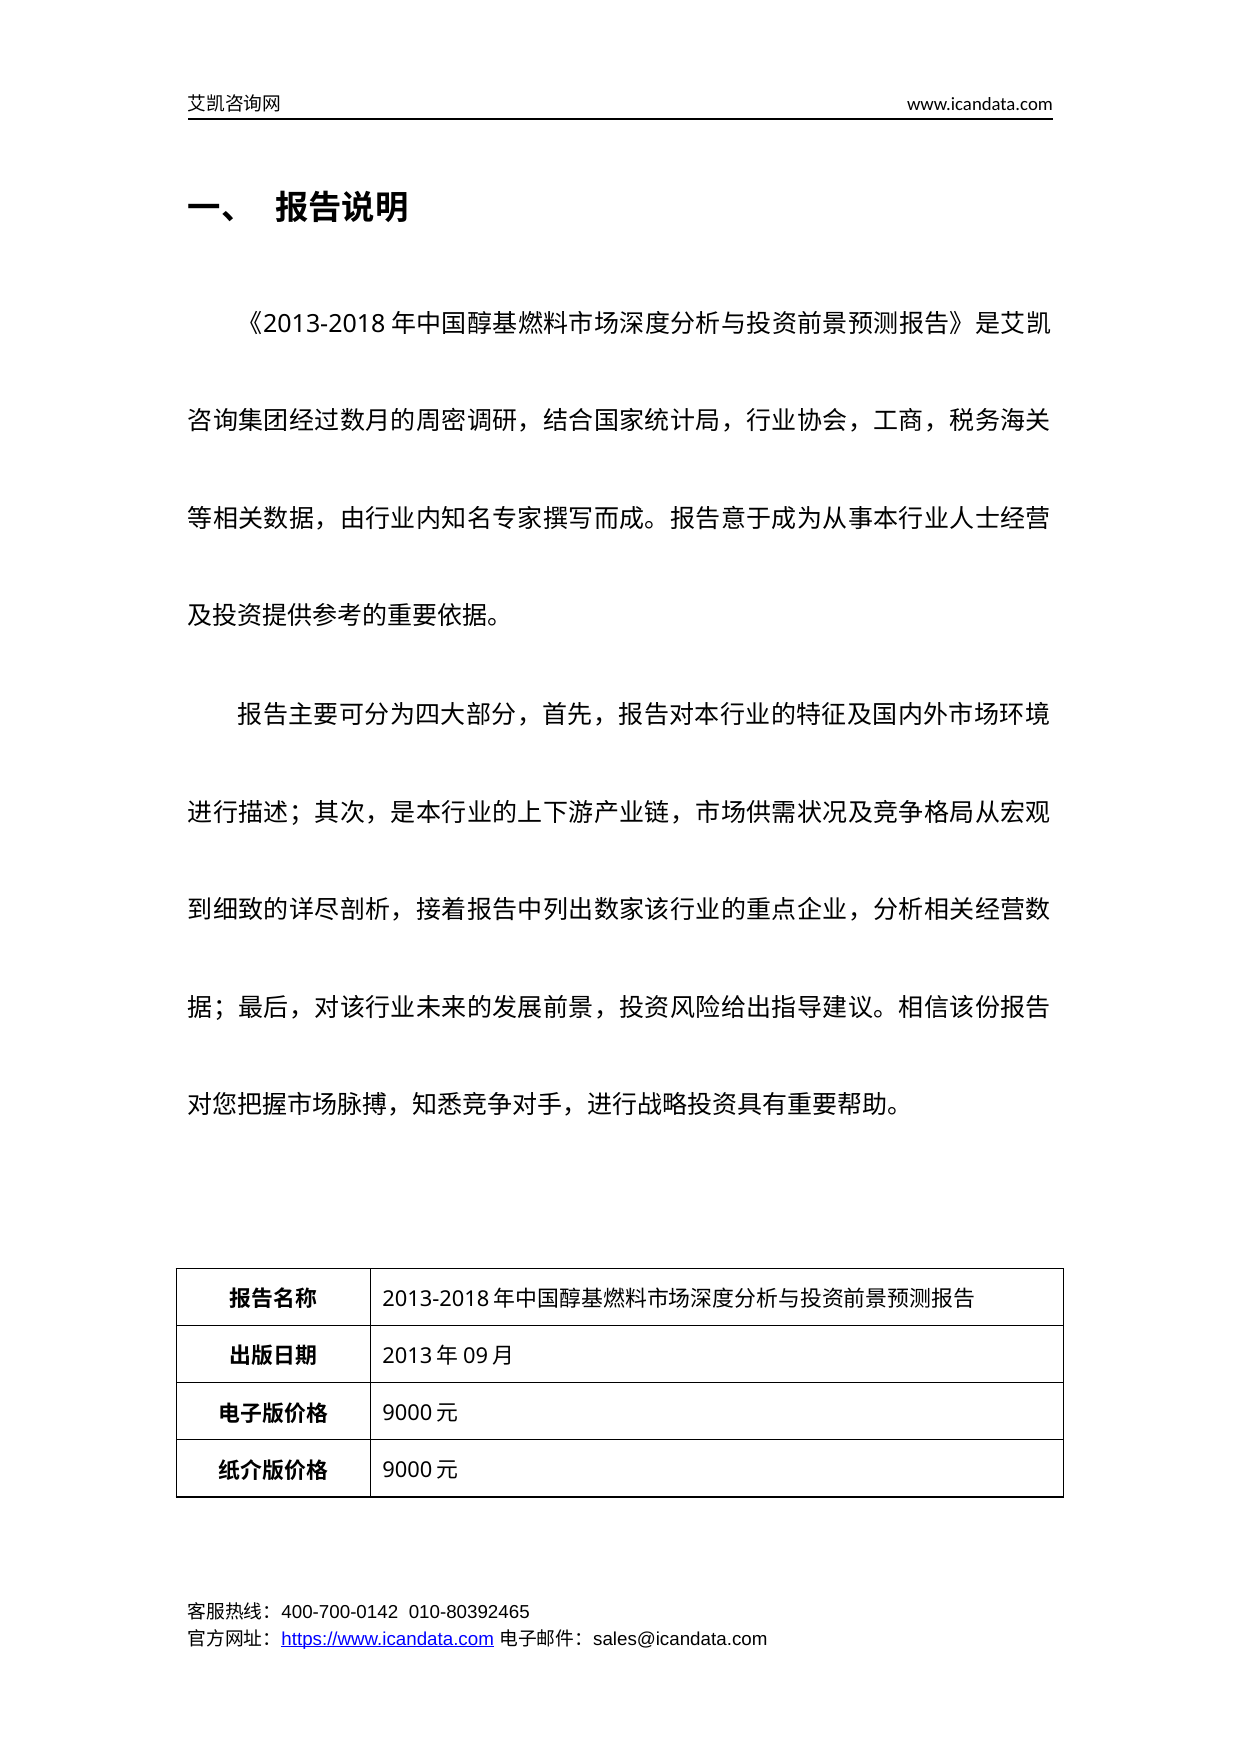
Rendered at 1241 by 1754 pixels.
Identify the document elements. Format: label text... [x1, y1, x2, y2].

table_cell 2013年09月 [371, 1326, 1063, 1382]
text 《2013-2018年中国醇基燃料市场深度分析与投资前景预测报告》是艾凯咨询集团经过数月的周密调研，结合国家统计局，行业协会，工商，税务海关等相关数据，由行业内知名专家撰写而成。报告意于成为从事本行业人士经营及投资提供参考的重要依据。 [187, 289, 1053, 646]
table_cell 9000元 [371, 1440, 1063, 1496]
table_cell 电子版价格 [177, 1383, 370, 1439]
subtitle 报告说明 [187, 172, 1053, 237]
table_header 2013-2018年中国醇基燃料市场深度分析与投资前景预测报告 [371, 1269, 1063, 1325]
text 报告主要可分为四大部分，首先，报告对本行业的特征及国内外市场环境进行描述；其次，是本行业的上下游产业链，市场供需状况及竞争格局从宏观到细致的详尽剖析，接着报告中列出数家该行业的重点企业，分析相关经营数据；最后，对该行业未来的发展前景，投资风险给出指导建议。相信该份报告对您把握市场脉搏，知悉竞争对手，进行战略投资具有重要帮助。 [187, 681, 1053, 1136]
table_cell 出版日期 [177, 1326, 370, 1382]
table_header 报告名称 [177, 1269, 370, 1325]
table_cell 9000元 [371, 1383, 1063, 1439]
table_cell 纸介版价格 [177, 1440, 370, 1496]
